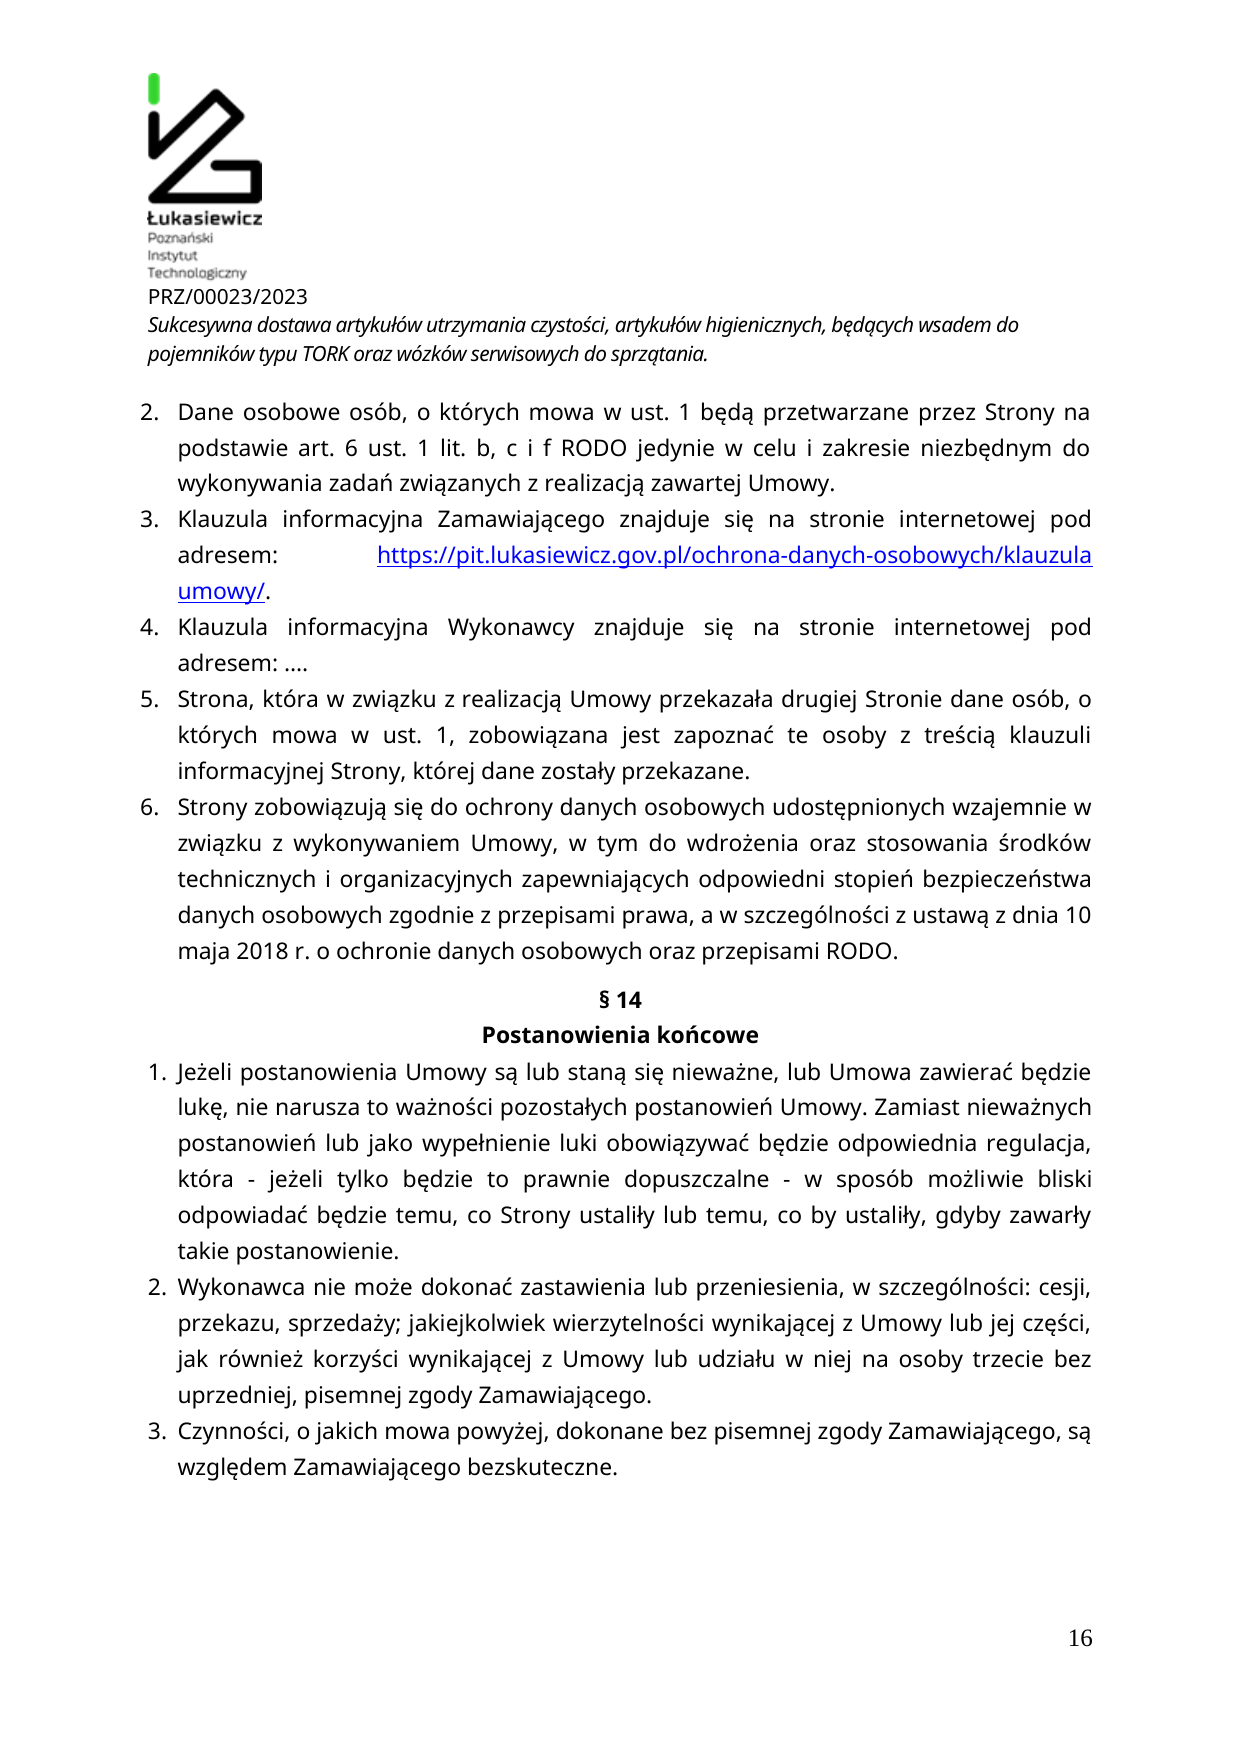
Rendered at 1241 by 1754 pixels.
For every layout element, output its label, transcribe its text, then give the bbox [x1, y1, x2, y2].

list Strony zobowiązują się do ochrony danych osobowych udostępnionych wzajemnie w związku z wykonywaniem Umowy, w tym do wdrożenia oraz stosowania środków technicznych i organizacyjnych zapewniających odpowiedni stopień bezpieczeństwa danych osobowych zgodnie z przepisami prawa, a w szczególności z ustawą z dnia 10 maja 2018 r. o ochronie danych osobowych oraz przepisami RODO. [140, 791, 1092, 966]
list Czynności, o jakich mowa powyżej, dokonane bez pisemnej zgody Zamawiającego, są względem Zamawiającego bezskuteczne. [148, 1415, 1092, 1482]
list Klauzula informacyjna Wykonawcy znajduje się na stronie internetowej pod adresem: …. [140, 611, 1092, 678]
list Strona, która w związku z realizacją Umowy przekazała drugiej Stronie dane osób, o których mowa w ust. 1, zobowiązana jest zapoznać te osoby z treścią klauzuli informacyjnej Strony, której dane zostały przekazane. [140, 683, 1092, 786]
list Dane osobowe osób, o których mowa w ust. 1 będą przetwarzane przez Strony na podstawie art. 6 ust. 1 lit. b, c i f RODO jedynie w celu i zakresie niezbędnym do wykonywania zadań związanych z realizacją zawartej Umowy. [140, 396, 1092, 499]
list Jeżeli postanowienia Umowy są lub staną się nieważne, lub Umowa zawierać będzie lukę, nie narusza to ważności pozostałych postanowień Umowy. Zamiast nieważnych postanowień lub jako wypełnienie luki obowiązywać będzie odpowiednia regulacja, która - jeżeli tylko będzie to prawnie dopuszczalne - w sposób możliwie bliski odpowiadać będzie temu, co Strony ustaliły lub temu, co by ustaliły, gdyby zawarły takie postanowienie. [148, 1055, 1092, 1266]
list Klauzula informacyjna Zamawiającego znajduje się na stronie internetowej pod adresem: https://pit.lukasiewicz.gov.pl/ochrona-danych-osobowych/klauzula umowy/. [140, 503, 1092, 606]
text Postanowienia końcowe [148, 1019, 1092, 1051]
list Wykonawca nie może dokonać zastawienia lub przeniesienia, w szczególności: cesji, przekazu, sprzedaży; jakiejkolwiek wierzytelności wynikającej z Umowy lub jej części, jak również korzyści wynikającej z Umowy lub udziału w niej na osoby trzecie bez uprzedniej, pisemnej zgody Zamawiającego. [148, 1271, 1092, 1410]
picture [147, 73, 262, 282]
text § 14 [148, 983, 1092, 1015]
